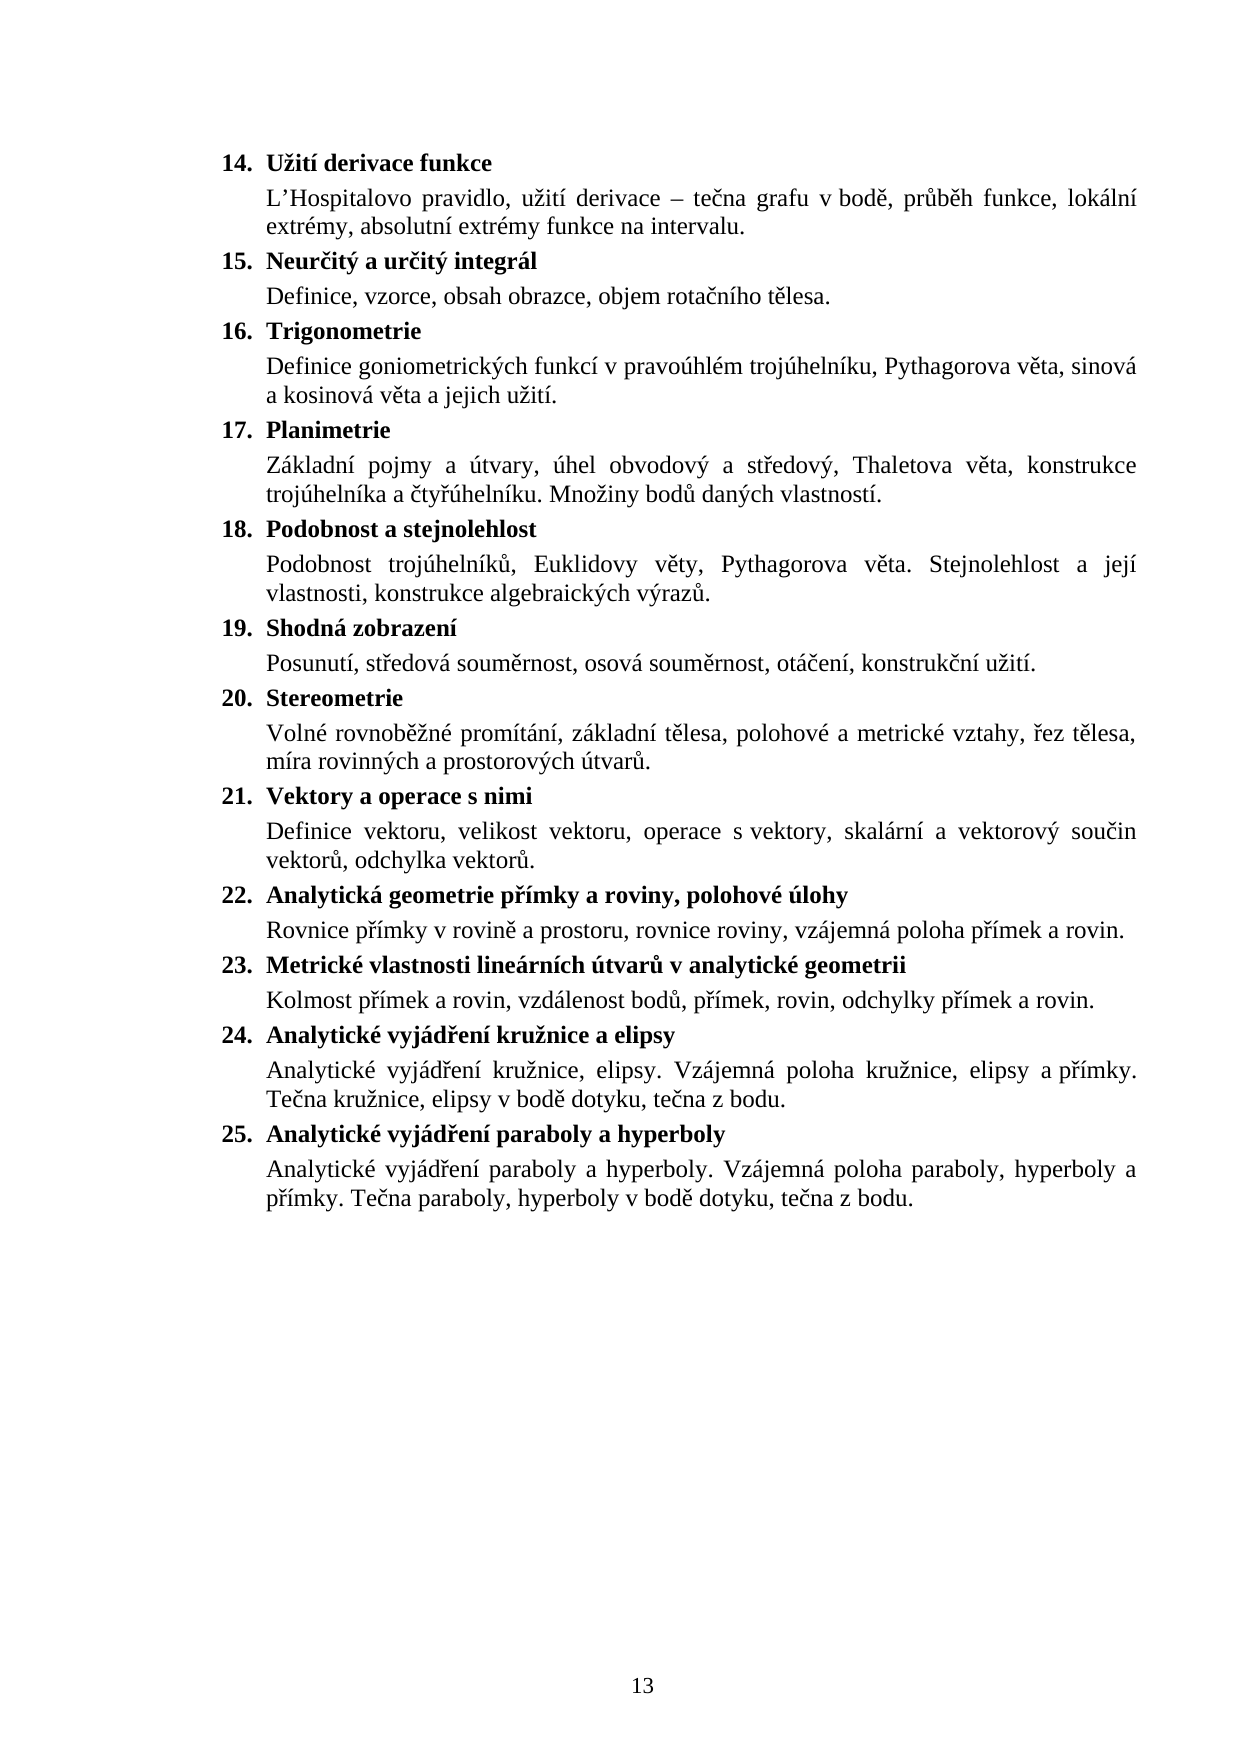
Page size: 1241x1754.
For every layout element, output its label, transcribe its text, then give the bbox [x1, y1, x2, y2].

list Neurčitý a určitý integrál [221, 246, 1137, 275]
list Analytické vyjádření kružnice a elipsy [221, 1020, 1137, 1049]
text Analytické vyjádření kružnice, elipsy. Vzájemná poloha kružnice, elipsy a přímky. Tečna kružnice, elipsy v bodě dotyku, tečna z bodu. [266, 1055, 1137, 1113]
list Analytická geometrie přímky a roviny, polohové úlohy [221, 880, 1137, 909]
list Shodná zobrazení [221, 613, 1137, 641]
list Metrické vlastnosti lineárních útvarů v analytické geometrii [221, 950, 1137, 979]
list Vektory a operace s nimi [221, 781, 1137, 810]
text Definice, vzorce, obsah obrazce, objem rotačního tělesa. [266, 281, 1137, 310]
list Stereometrie [221, 683, 1137, 711]
text Definice goniometrických funkcí v pravoúhlém trojúhelníku, Pythagorova věta, sinová a kosinová věta a jejich užití. [266, 351, 1137, 409]
list Analytické vyjádření paraboly a hyperboly [221, 1119, 1137, 1148]
list Planimetrie [221, 415, 1137, 444]
text Podobnost trojúhelníků, Euklidovy věty, Pythagorova věta. Stejnolehlost a její vlastnosti, konstrukce algebraických výrazů. [266, 549, 1137, 606]
text L’Hospitalovo pravidlo, užití derivace – tečna grafu v bodě, průběh funkce, lokální extrémy, absolutní extrémy funkce na intervalu. [266, 183, 1137, 240]
text Rovnice přímky v rovině a prostoru, rovnice roviny, vzájemná poloha přímek a rovin. [266, 915, 1137, 944]
text Analytické vyjádření paraboly a hyperboly. Vzájemná poloha paraboly, hyperboly a přímky. Tečna paraboly, hyperboly v bodě dotyku, tečna z bodu. [266, 1154, 1137, 1211]
text Posunutí, středová souměrnost, osová souměrnost, otáčení, konstrukční užití. [266, 648, 1137, 676]
list Podobnost a stejnolehlost [221, 514, 1137, 543]
text Definice vektoru, velikost vektoru, operace s vektory, skalární a vektorový součin vektorů, odchylka vektorů. [266, 816, 1137, 874]
text Volné rovnoběžné promítání, základní tělesa, polohové a metrické vztahy, řez tělesa, míra rovinných a prostorových útvarů. [266, 718, 1137, 775]
list Užití derivace funkce [221, 148, 1137, 176]
list Trigonometrie [221, 316, 1137, 345]
text Kolmost přímek a rovin, vzdálenost bodů, přímek, rovin, odchylky přímek a rovin. [266, 985, 1137, 1014]
text Základní pojmy a útvary, úhel obvodový a středový, Thaletova věta, konstrukce trojúhelníka a čtyřúhelníku. Množiny bodů daných vlastností. [266, 450, 1137, 508]
